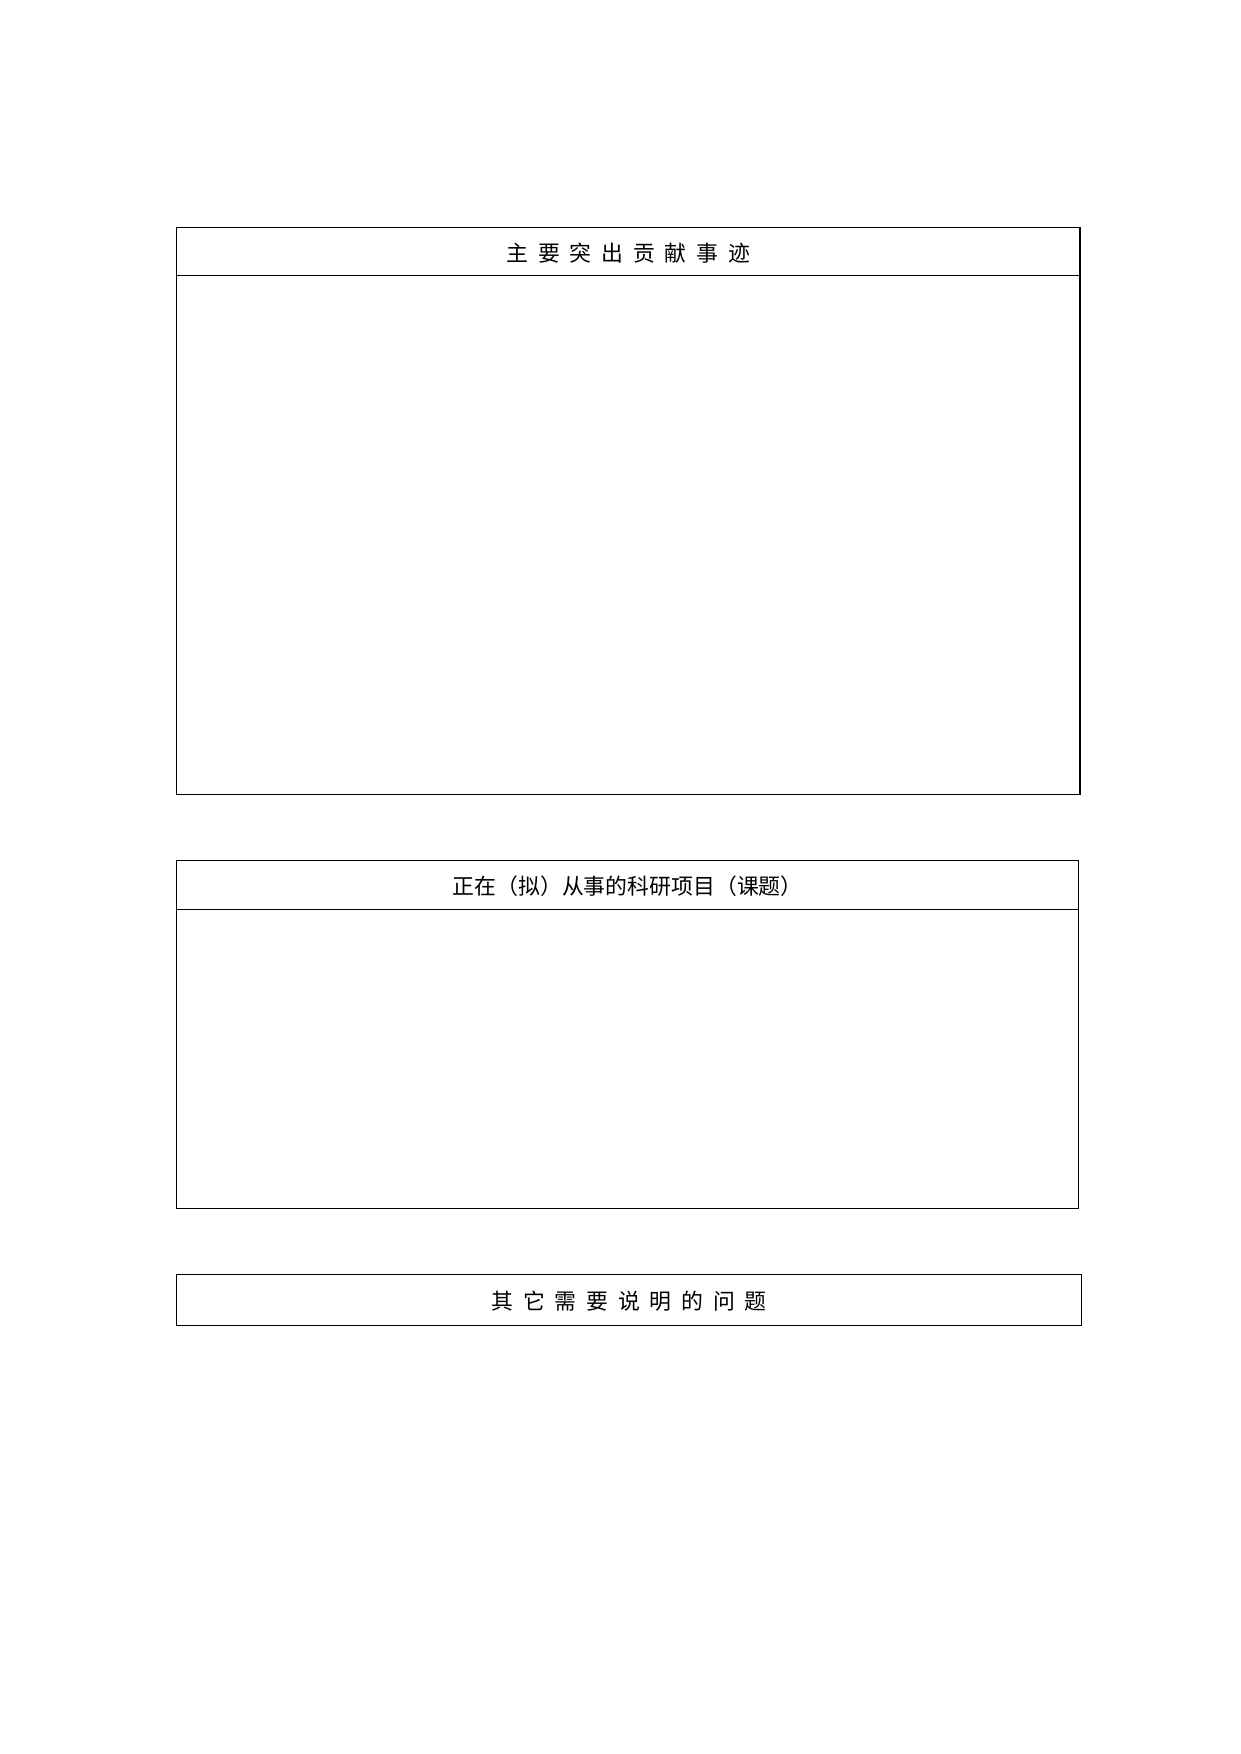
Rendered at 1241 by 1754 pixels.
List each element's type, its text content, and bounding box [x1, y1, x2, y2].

table_cell [177, 276, 1079, 794]
table_header 正在（拟）从事的科研项目（课题） [177, 861, 1078, 909]
table_cell [177, 910, 1078, 1208]
table_header 主 要 突 出 贡 献 事 迹 [177, 228, 1079, 275]
table_header 其 它 需 要 说 明 的 问 题 [177, 1275, 1081, 1325]
